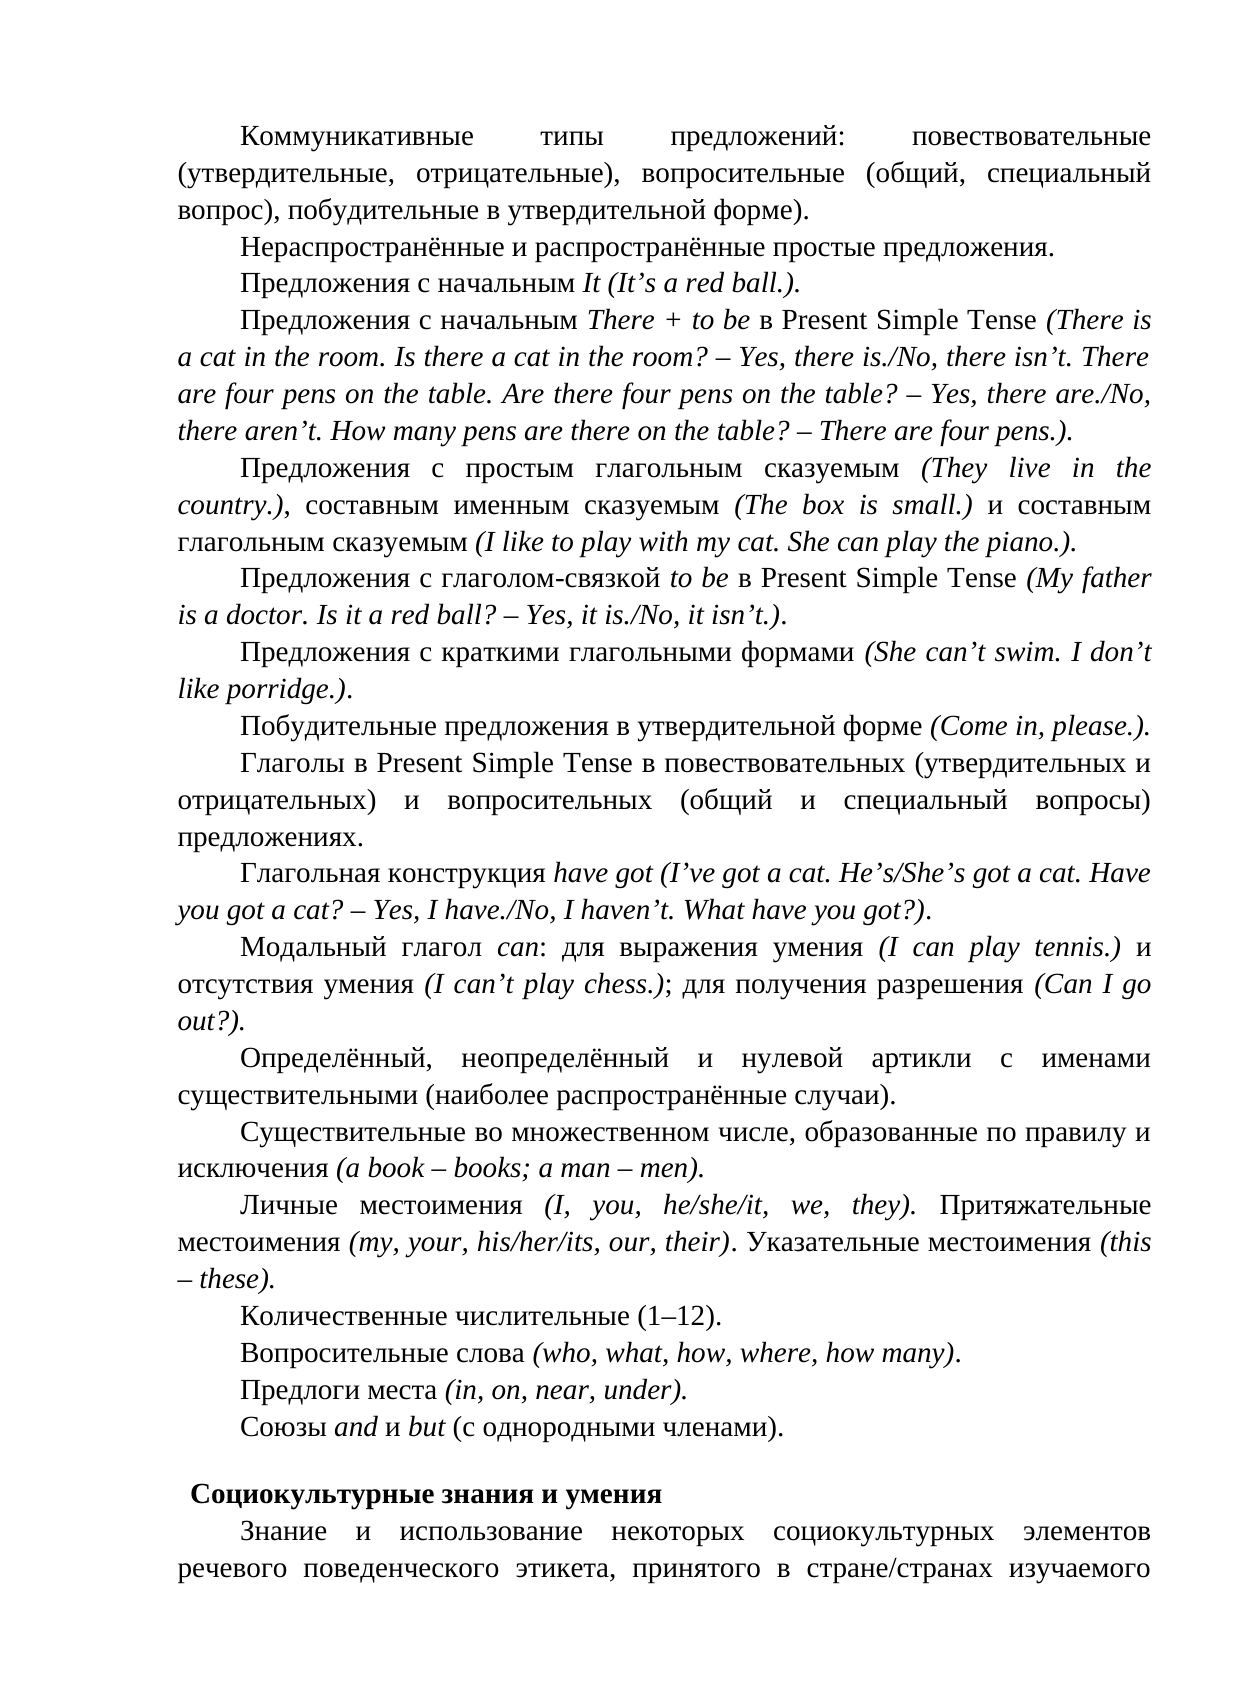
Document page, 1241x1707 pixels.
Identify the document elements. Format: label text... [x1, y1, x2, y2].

text Нераспространённые и распространённые простые предложения. [177, 229, 1152, 262]
text Коммуникативные типы предложений: повествовательные (утвердительные, отрицательные), вопросительные (общий, специальный вопрос), побудительные в утвердительной форме). [177, 118, 1152, 225]
text Личные местоимения (I, you, he/she/it, we, they). Притяжательные местоимения (my, your, his/her/its, our, their). Указательные местоимения (this – these). [177, 1187, 1152, 1295]
text Предложения с глаголом-связкой to be в Present Simple Tense (My father is a doctor. Is it a red ball? – Yes, it is./No, it isn’t.). [177, 561, 1152, 631]
text Модальный глагол can: для выражения умения (I can play tennis.) и отсутствия умения (I can’t play chess.); для получения разрешения (Can I go out?). [177, 929, 1152, 1037]
text Количественные числительные (1–12). [177, 1298, 1152, 1332]
text Социокультурные знания и умения [190, 1476, 1152, 1510]
text Предложения с краткими глагольными формами (She can’t swim. I don’t like porridge.). [177, 634, 1152, 705]
text Определённый, неопределённый и нулевой артикли c именами существительными (наиболее распространённые случаи). [177, 1040, 1152, 1110]
text Глаголы в Present Simple Tense в повествовательных (утвердительных и отрицательных) и вопросительных (общий и специальный вопросы) предложениях. [177, 745, 1152, 852]
text Побудительные предложения в утвердительной форме (Come in, please.). [177, 708, 1152, 742]
text Глагольная конструкция have got (I’ve got a cat. He’s/She’s got a cat. Have you got a cat? – Yes, I have./No, I haven’t. What have you got?). [177, 856, 1152, 926]
text Предложения с начальным It (It’s a red ball.). [177, 266, 1152, 299]
text Вопросительные слова (who, what, how, where, how many). [177, 1335, 1152, 1368]
text Предлоги места (in, on, near, under). [177, 1372, 1152, 1405]
text Существительные во множественном числе, образованные по правилу и исключения (a book – books; a man – men). [177, 1114, 1152, 1184]
text Союзы and и but (c однородными членами). [177, 1409, 1152, 1442]
text Предложения с простым глагольным сказуемым (They live in the country.), составным именным сказуемым (The box is small.) и составным глагольным сказуемым (I like to play with my cat. She can play the piano.). [177, 450, 1152, 557]
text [177, 1513, 1152, 1584]
text Предложения с начальным There + to be в Present Simple Tense (There is a cat in the room. Is there a cat in the room? – Yes, there is./No, there isn’t. There are four pens on the table. Are there four pens on the table? – Yes, there are./No, there aren’t. How many pens are there on the table? – There are four pens.). [177, 302, 1152, 447]
